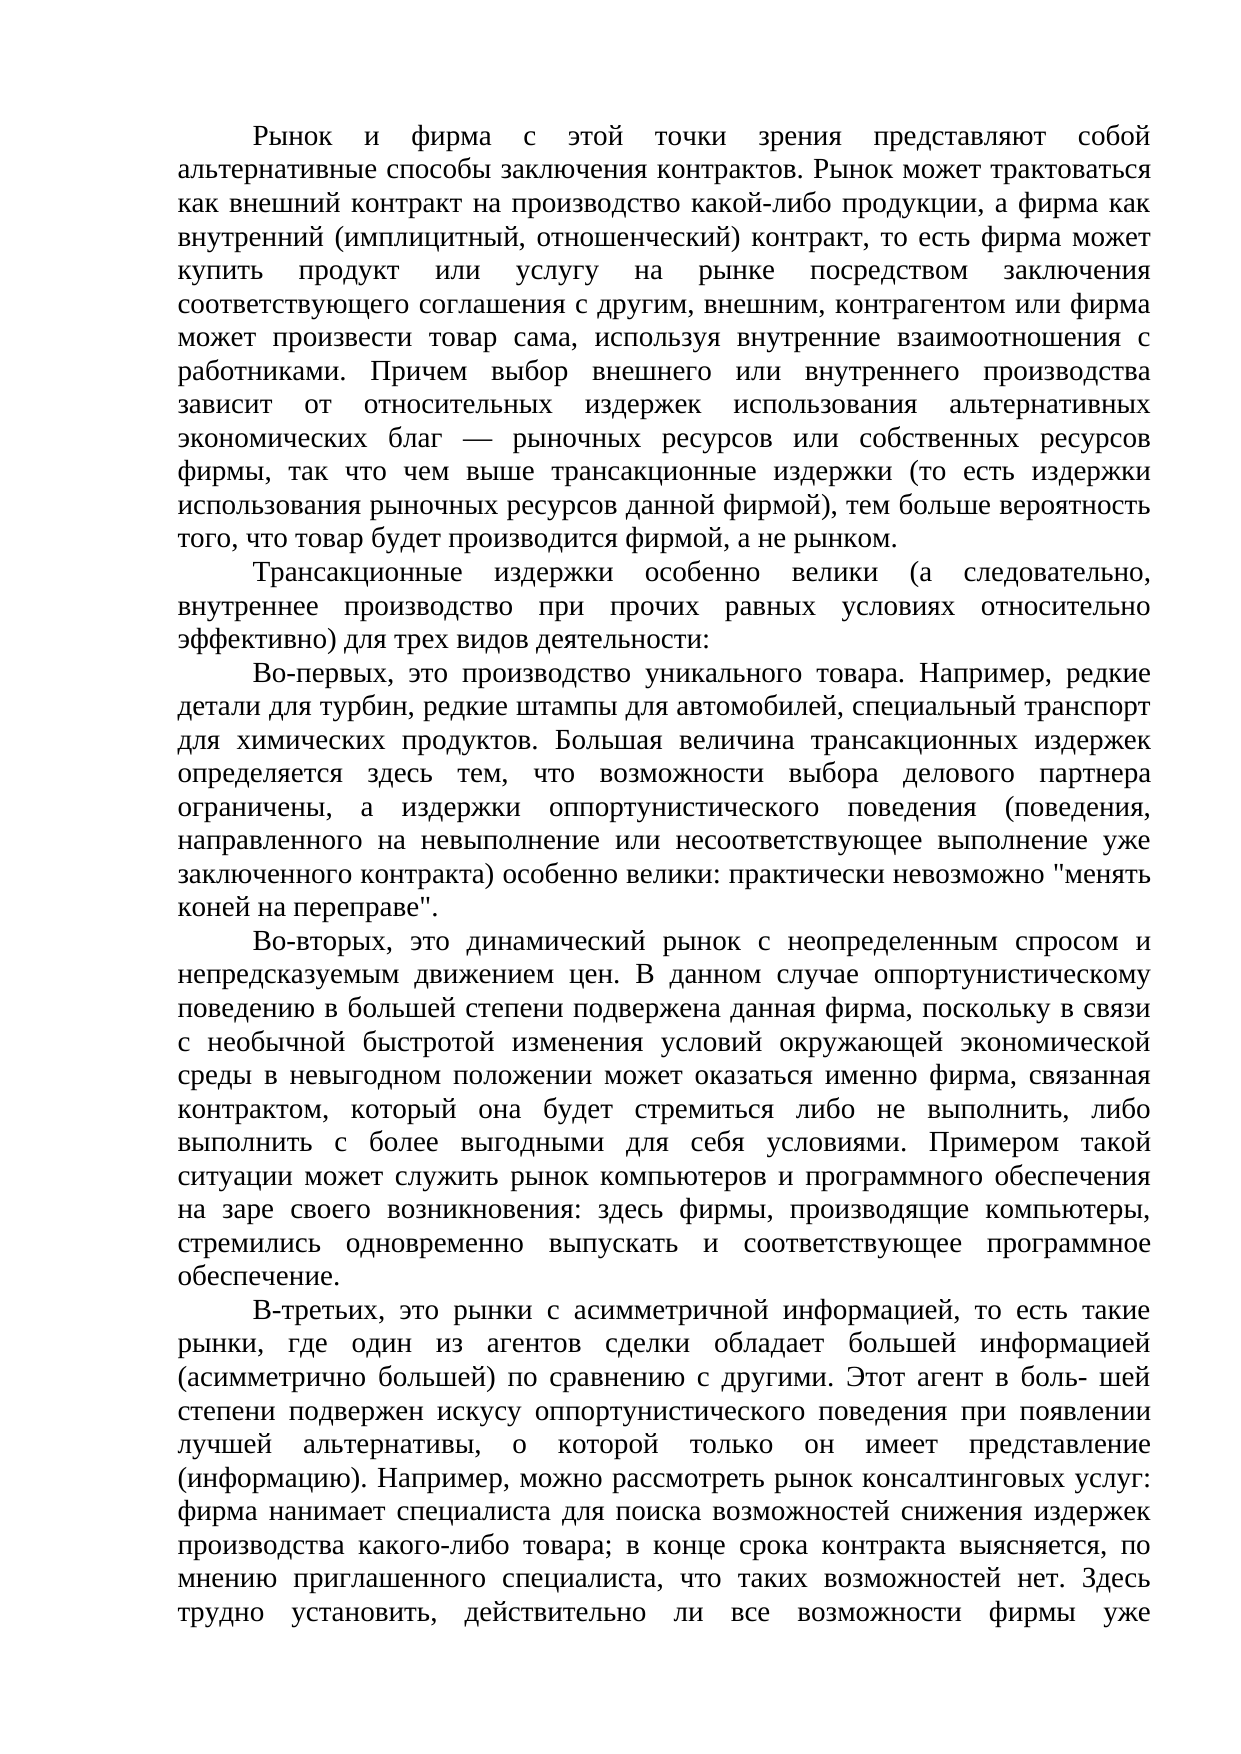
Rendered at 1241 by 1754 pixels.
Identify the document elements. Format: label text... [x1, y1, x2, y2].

text Во-вторых, это динамический рынок с неопределенным спросом и непредсказуемым движением цен. В данном случае оппортунистическому поведению в большей степени подвержена данная фирма, поскольку в связи с необычной быстротой изменения условий окружающей экономической среды в невыгодном положении может оказаться именно фирма, связанная контрактом, который она будет стремиться либо не выполнить, либо выполнить с более выгодными для себя условиями. Примером такой ситуации может служить рынок компьютеров и программного обеспечения на заре своего возникновения: здесь фирмы, производящие компьютеры, стремились одновременно выпускать и соответствующее программное обеспечение. [177, 923, 1152, 1292]
text Рынок и фирма с этой точки зрения представляют собой альтернативные способы заключения контрактов. Рынок может трактоваться как внешний контракт на производство какой-либо продукции, а фирма как внутренний (имплицитный, отношенческий) контракт, то есть фирма может купить продукт или услугу на рынке посредством заключения соответствующего соглашения с другим, внешним, контрагентом или фирма может произвести товар сама, используя внутренние взаимоотношения с работниками. Причем выбор внешнего или внутреннего производства зависит от относительных издержек использования альтернативных экономических благ — рыночных ресурсов или собственных ресурсов фирмы, так что чем выше трансакционные издержки (то есть издержки использования рыночных ресурсов данной фирмой), тем больше вероятность того, что товар будет производится фирмой, а не рынком. [177, 118, 1152, 554]
text Во-первых, это производство уникального товара. Например, редкие детали для турбин, редкие штампы для автомобилей, специальный транспорт для химических продуктов. Большая величина трансакционных издержек определяется здесь тем, что возможности выбора делового партнера ограничены, а издержки оппортунистического поведения (поведения, направленного на невыполнение или несоответствующее выполнение уже заключенного контракта) особенно велики: практически невозможно "менять коней на переправе". [177, 655, 1152, 923]
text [177, 1292, 1152, 1627]
text Трансакционные издержки особенно велики (а следовательно, внутреннее производство при прочих равных условиях относительно эффективно) для трех видов деятельности: [177, 554, 1152, 655]
